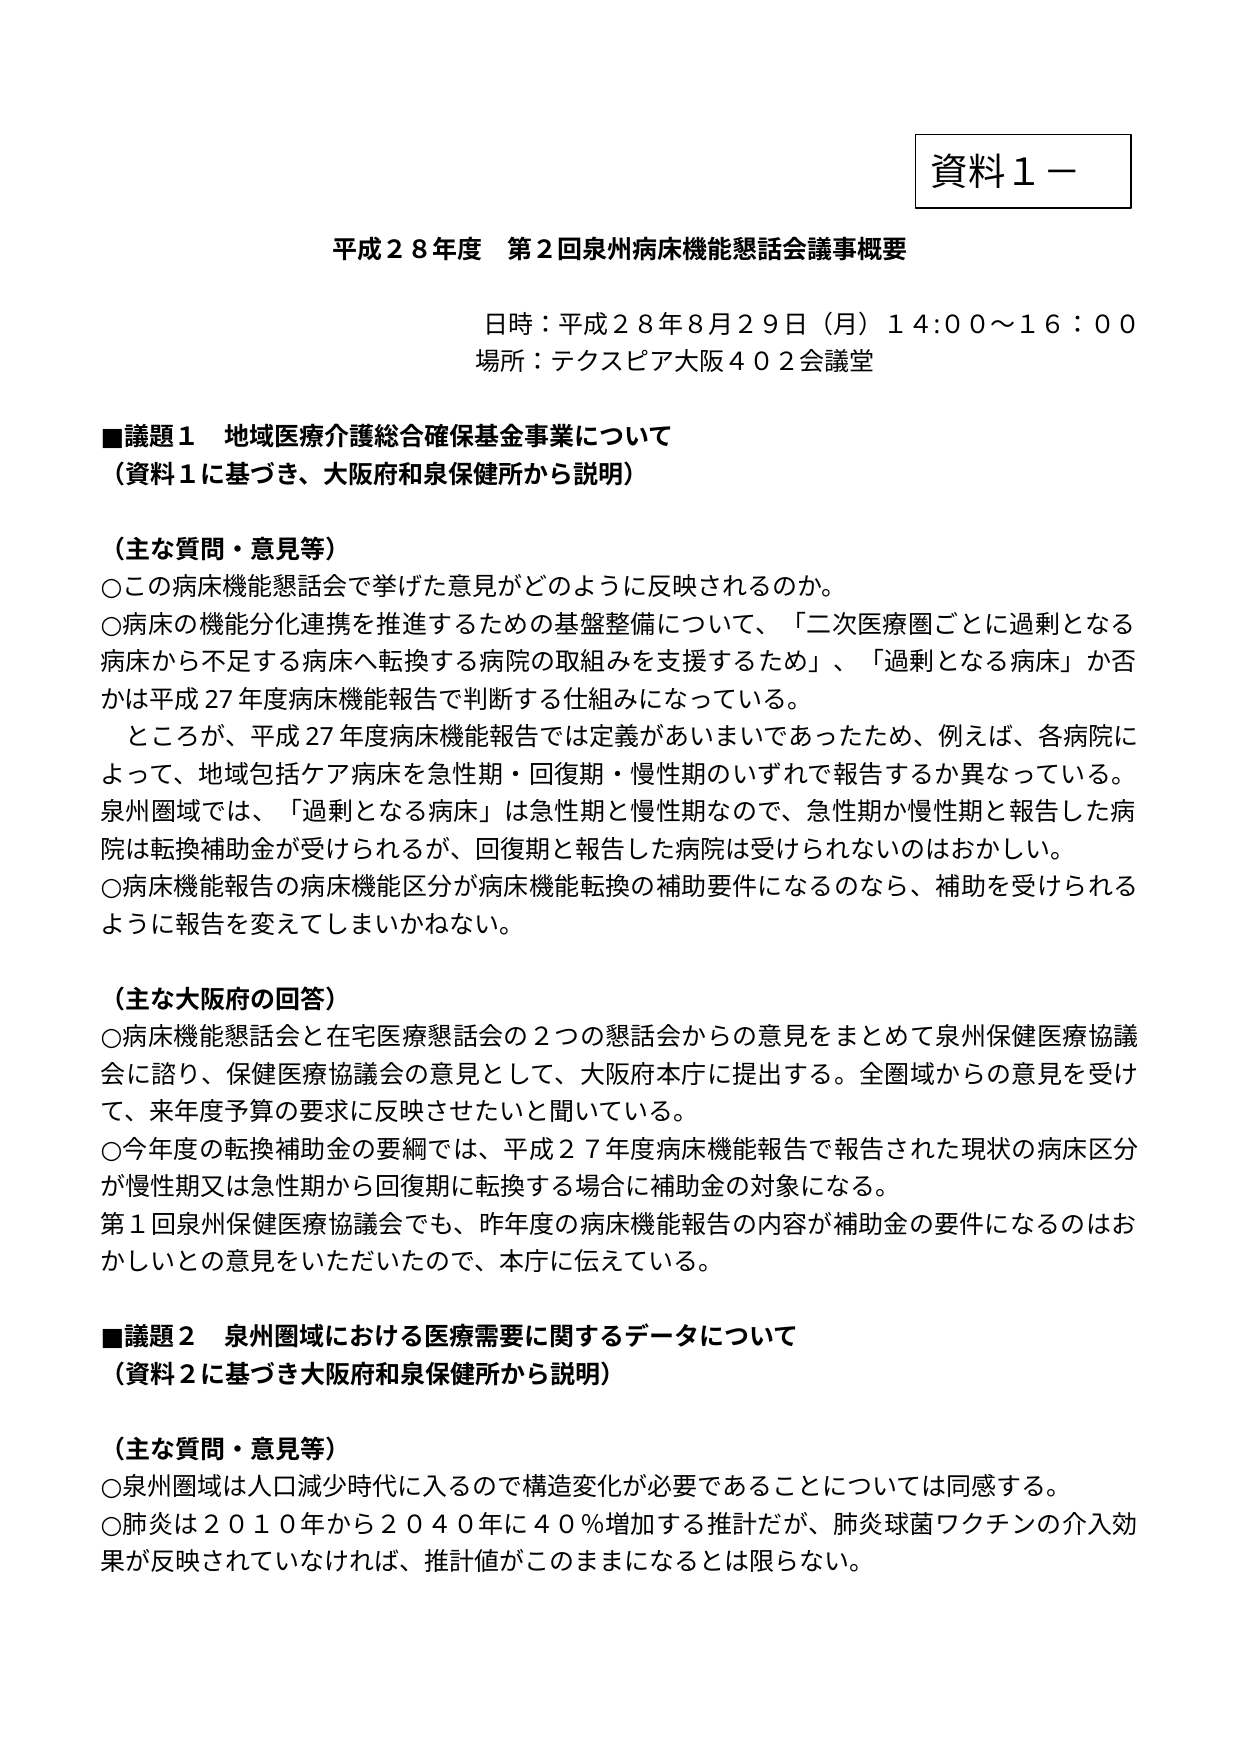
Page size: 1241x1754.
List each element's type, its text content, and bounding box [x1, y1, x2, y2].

text 場所：テクスピア大阪４０２会議堂 [100, 341, 1040, 379]
text （主な質問・意見等） [100, 529, 1140, 566]
text （主な大阪府の回答） [100, 979, 1140, 1016]
text ○病床機能報告の病床機能区分が病床機能転換の補助要件になるのなら、補助を受けられるように報告を変えてしまいかねない。 [100, 866, 1140, 941]
text 第１回泉州保健医療協議会でも、昨年度の病床機能報告の内容が補助金の要件になるのはおかしいとの意見をいただいたので、本庁に伝えている。 [100, 1204, 1140, 1316]
text 平成２８年度 第２回泉州病床機能懇話会議事概要 [100, 229, 1140, 266]
text ○病床機能懇話会と在宅医療懇話会の２つの懇話会からの意見をまとめて泉州保健医療協議会に諮り、保健医療協議会の意見として、大阪府本庁に提出する。全圏域からの意見を受けて、来年度予算の要求に反映させたいと聞いている。 [100, 1016, 1140, 1129]
text ○肺炎は２０１０年から２０４０年に４０％増加する推計だが、肺炎球菌ワクチンの介入効果が反映されていなければ、推計値がこのままになるとは限らない。 [100, 1504, 1140, 1579]
text ■議題１ 地域医療介護総合確保基金事業について [100, 416, 1140, 454]
text （主な質問・意見等） [100, 1429, 1140, 1466]
text ところが、平成27年度病床機能報告では定義があいまいであったため、例えば、各病院によって、地域包括ケア病床を急性期・回復期・慢性期のいずれで報告するか異なっている。泉州圏域では、「過剰となる病床」は急性期と慢性期なので、急性期か慢性期と報告した病院は転換補助金が受けられるが、回復期と報告した病院は受けられないのはおかしい。 [100, 716, 1140, 866]
text ○今年度の転換補助金の要綱では、平成２７年度病床機能報告で報告された現状の病床区分が慢性期又は急性期から回復期に転換する場合に補助金の対象になる。 [100, 1129, 1140, 1204]
text ○病床の機能分化連携を推進するための基盤整備について、「二次医療圏ごとに過剰となる病床から不足する病床へ転換する病院の取組みを支援するため」、「過剰となる病床」か否かは平成27年度病床機能報告で判断する仕組みになっている。 [100, 604, 1140, 716]
text ○泉州圏域は人口減少時代に入るので構造変化が必要であることについては同感する。 [100, 1466, 1140, 1504]
text 日時：平成２８年８月２９日（月）１４:００～１６：００ [100, 304, 1140, 341]
text （資料２に基づき大阪府和泉保健所から説明） [100, 1354, 1140, 1391]
text ■議題２ 泉州圏域における医療需要に関するデータについて [100, 1316, 1140, 1354]
text ○この病床機能懇話会で挙げた意見がどのように反映されるのか。 [100, 566, 1140, 604]
text （資料１に基づき、大阪府和泉保健所から説明） [100, 454, 1140, 491]
